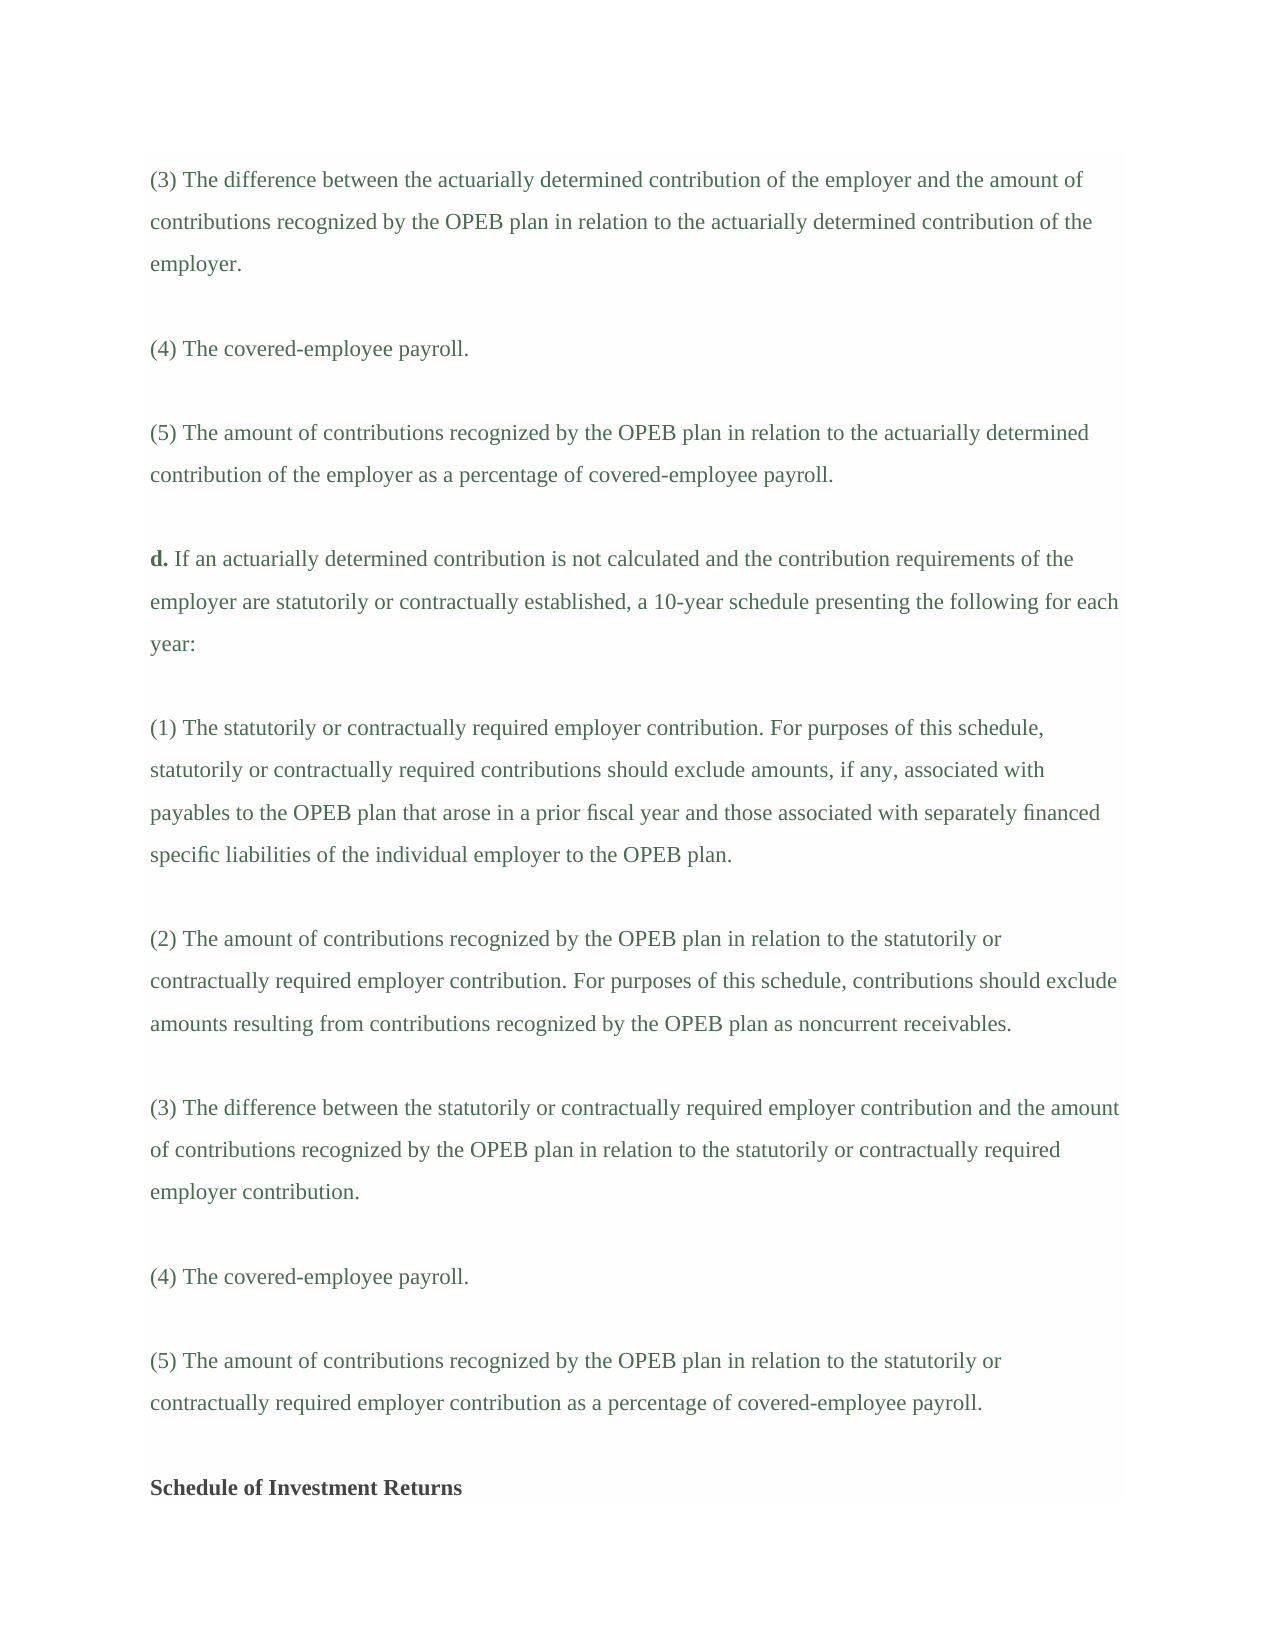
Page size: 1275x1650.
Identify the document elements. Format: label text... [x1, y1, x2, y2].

text Schedule of Investment Returns [150, 1458, 1125, 1500]
text (5) The amount of contributions recognized by the OPEB plan in relation to the actuarially determined contribution of the employer as a percentage of covered-employee payroll. [150, 403, 1125, 487]
text (4) The covered-employee payroll. [150, 319, 1125, 361]
text (3) The difference between the statutorily or contractually required employer contribution and the amount of contributions recognized by the OPEB plan in relation to the statutorily or contractually required employer contribution. [150, 1078, 1125, 1205]
text (3) The difference between the actuarially determined contribution of the employer and the amount of contributions recognized by the OPEB plan in relation to the actuarially determined contribution of the employer. [150, 150, 1125, 277]
text (5) The amount of contributions recognized by the OPEB plan in relation to the statutorily or contractually required employer contribution as a percentage of covered-employee payroll. [150, 1331, 1125, 1416]
text (2) The amount of contributions recognized by the OPEB plan in relation to the statutorily or contractually required employer contribution. For purposes of this schedule, contributions should exclude amounts resulting from contributions recognized by the OPEB plan as noncurrent receivables. [150, 909, 1125, 1036]
text (4) The covered-employee payroll. [150, 1247, 1125, 1289]
text (1) The statutorily or contractually required employer contribution. For purposes of this schedule, statutorily or contractually required contributions should exclude amounts, if any, associated with payables to the OPEB plan that arose in a prior ﬁscal year and those associated with separately ﬁnanced speciﬁc liabilities of the individual employer to the OPEB plan. [150, 698, 1125, 867]
text d. If an actuarially determined contribution is not calculated and the contribution requirements of the employer are statutorily or contractually established, a 10-year schedule presenting the following for each year: [150, 530, 1125, 656]
